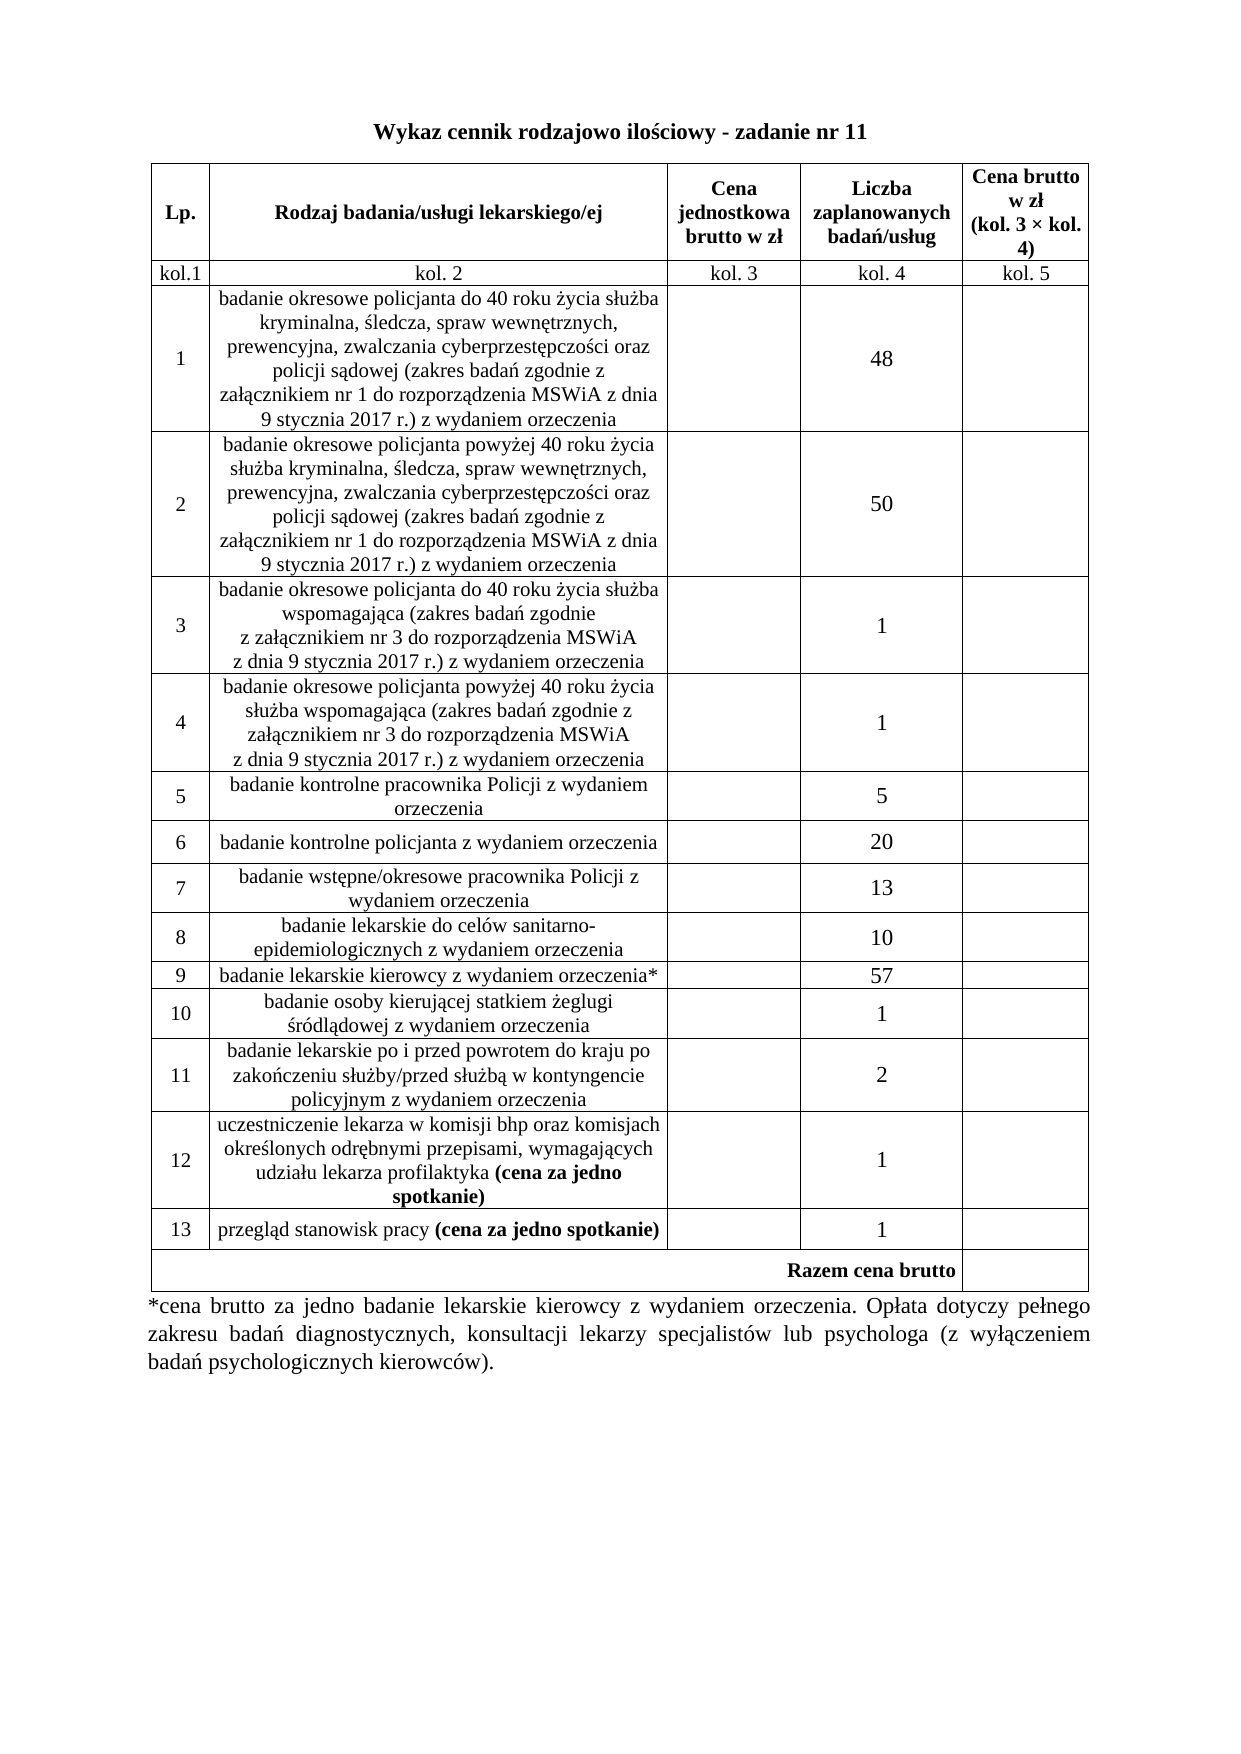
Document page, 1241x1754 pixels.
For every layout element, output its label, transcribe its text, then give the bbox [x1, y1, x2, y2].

table_cell badanie kontrolne policjanta z wydaniem orzeczenia [210, 821, 667, 862]
table_cell [668, 772, 800, 820]
table_cell [963, 432, 1088, 576]
table_cell 1 [152, 286, 209, 431]
table_cell kol. 5 [963, 261, 1088, 285]
table_cell kol. 4 [801, 261, 962, 285]
table_cell [963, 1250, 1088, 1291]
table_cell kol. 3 [668, 261, 800, 285]
table_cell [668, 674, 800, 771]
table_cell 1 [801, 674, 962, 771]
table_cell [668, 1039, 800, 1111]
table_cell badanie lekarskie po i przed powrotem do kraju po zakończeniu służby/przed służbą w kontyngencie policyjnym z wydaniem orzeczenia [210, 1039, 667, 1111]
table_cell [668, 1112, 800, 1208]
table_cell 13 [801, 864, 962, 912]
table_header Liczba zaplanowanych badań/usług [801, 164, 962, 260]
table_cell 7 [152, 864, 209, 912]
table_cell badanie okresowe policjanta do 40 roku życia służba kryminalna, śledcza, spraw wewnętrznych, prewencyjna, zwalczania cyberprzestępczości oraz policji sądowej (zakres badań zgodnie z załącznikiem nr 1 do rozporządzenia MSWiA z dnia 9 stycznia 2017 r.) z wydaniem orzeczenia [210, 286, 667, 431]
table_cell [963, 674, 1088, 771]
table_header Rodzaj badania/usługi lekarskiego/ej [210, 164, 667, 260]
table_cell 1 [801, 1209, 962, 1249]
table_cell uczestniczenie lekarza w komisji bhp oraz komisjach określonych odrębnymi przepisami, wymagających udziału lekarza profilaktyka (cena za jedno spotkanie) [210, 1112, 667, 1208]
table_cell [668, 864, 800, 912]
table_cell 8 [152, 913, 209, 961]
table_cell 1 [801, 989, 962, 1037]
table_cell badanie okresowe policjanta do 40 roku życia służba wspomagająca (zakres badań zgodnie z załącznikiem nr 3 do rozporządzenia MSWiA z dnia 9 stycznia 2017 r.) z wydaniem orzeczenia [210, 577, 667, 673]
table_cell badanie lekarskie kierowcy z wydaniem orzeczenia* [210, 962, 667, 988]
table_cell 48 [801, 286, 962, 431]
text *cena brutto za jedno badanie lekarskie kierowcy z wydaniem orzeczenia. Opłata dotyczy pełnego zakresu badań diagnostycznych, konsultacji lekarzy specjalistów lub psychologa (z wyłączeniem badań psychologicznych kierowców). [148, 1292, 1092, 1374]
table_cell 1 [801, 1112, 962, 1208]
table_cell [963, 913, 1088, 961]
table_cell 57 [801, 962, 962, 988]
table_cell [963, 577, 1088, 673]
table_cell badanie okresowe policjanta powyżej 40 roku życia służba wspomagająca (zakres badań zgodnie z załącznikiem nr 3 do rozporządzenia MSWiA z dnia 9 stycznia 2017 r.) z wydaniem orzeczenia [210, 674, 667, 771]
table_cell 10 [801, 913, 962, 961]
table_header Cena brutto w zł (kol. 3 × kol. 4) [963, 164, 1088, 260]
table_cell 5 [152, 772, 209, 820]
table_cell [668, 913, 800, 961]
table_cell 1 [801, 577, 962, 673]
table_cell [963, 286, 1088, 431]
table_cell [668, 286, 800, 431]
table_cell 13 [152, 1209, 209, 1249]
table_cell [963, 864, 1088, 912]
table_cell kol. 2 [210, 261, 667, 285]
table_cell [963, 1209, 1088, 1249]
text Wykaz cennik rodzajowo ilościowy - zadanie nr 11 [148, 118, 1092, 144]
table_cell [668, 432, 800, 576]
table_cell [668, 821, 800, 862]
table_cell 6 [152, 821, 209, 862]
table_header Cena jednostkowa brutto w zł [668, 164, 800, 260]
table_cell 20 [801, 821, 962, 862]
table_cell 2 [152, 432, 209, 576]
table_cell Razem cena brutto [152, 1250, 962, 1291]
table_cell badanie wstępne/okresowe pracownika Policji z wydaniem orzeczenia [210, 864, 667, 912]
table_cell kol.1 [152, 261, 209, 285]
table_cell 3 [152, 577, 209, 673]
table_cell badanie okresowe policjanta powyżej 40 roku życia służba kryminalna, śledcza, spraw wewnętrznych, prewencyjna, zwalczania cyberprzestępczości oraz policji sądowej (zakres badań zgodnie z załącznikiem nr 1 do rozporządzenia MSWiA z dnia 9 stycznia 2017 r.) z wydaniem orzeczenia [210, 432, 667, 576]
table_cell badanie lekarskie do celów sanitarno-epidemiologicznych z wydaniem orzeczenia [210, 913, 667, 961]
table_cell [963, 821, 1088, 862]
table_cell 12 [152, 1112, 209, 1208]
table_cell [963, 1039, 1088, 1111]
table_cell [963, 1112, 1088, 1208]
table_cell badanie osoby kierującej statkiem żeglugi śródlądowej z wydaniem orzeczenia [210, 989, 667, 1037]
table_cell 11 [152, 1039, 209, 1111]
table_header Lp. [152, 164, 209, 260]
table_cell [668, 989, 800, 1037]
table_cell 4 [152, 674, 209, 771]
table_cell 50 [801, 432, 962, 576]
table_cell 10 [152, 989, 209, 1037]
table_cell [668, 962, 800, 988]
table_cell [963, 989, 1088, 1037]
table_cell 9 [152, 962, 209, 988]
table_cell 2 [801, 1039, 962, 1111]
table_cell badanie kontrolne pracownika Policji z wydaniem orzeczenia [210, 772, 667, 820]
table_cell [668, 1209, 800, 1249]
table_cell przegląd stanowisk pracy (cena za jedno spotkanie) [210, 1209, 667, 1249]
table_cell [963, 962, 1088, 988]
table_cell [963, 772, 1088, 820]
table_cell 5 [801, 772, 962, 820]
table_cell [668, 577, 800, 673]
